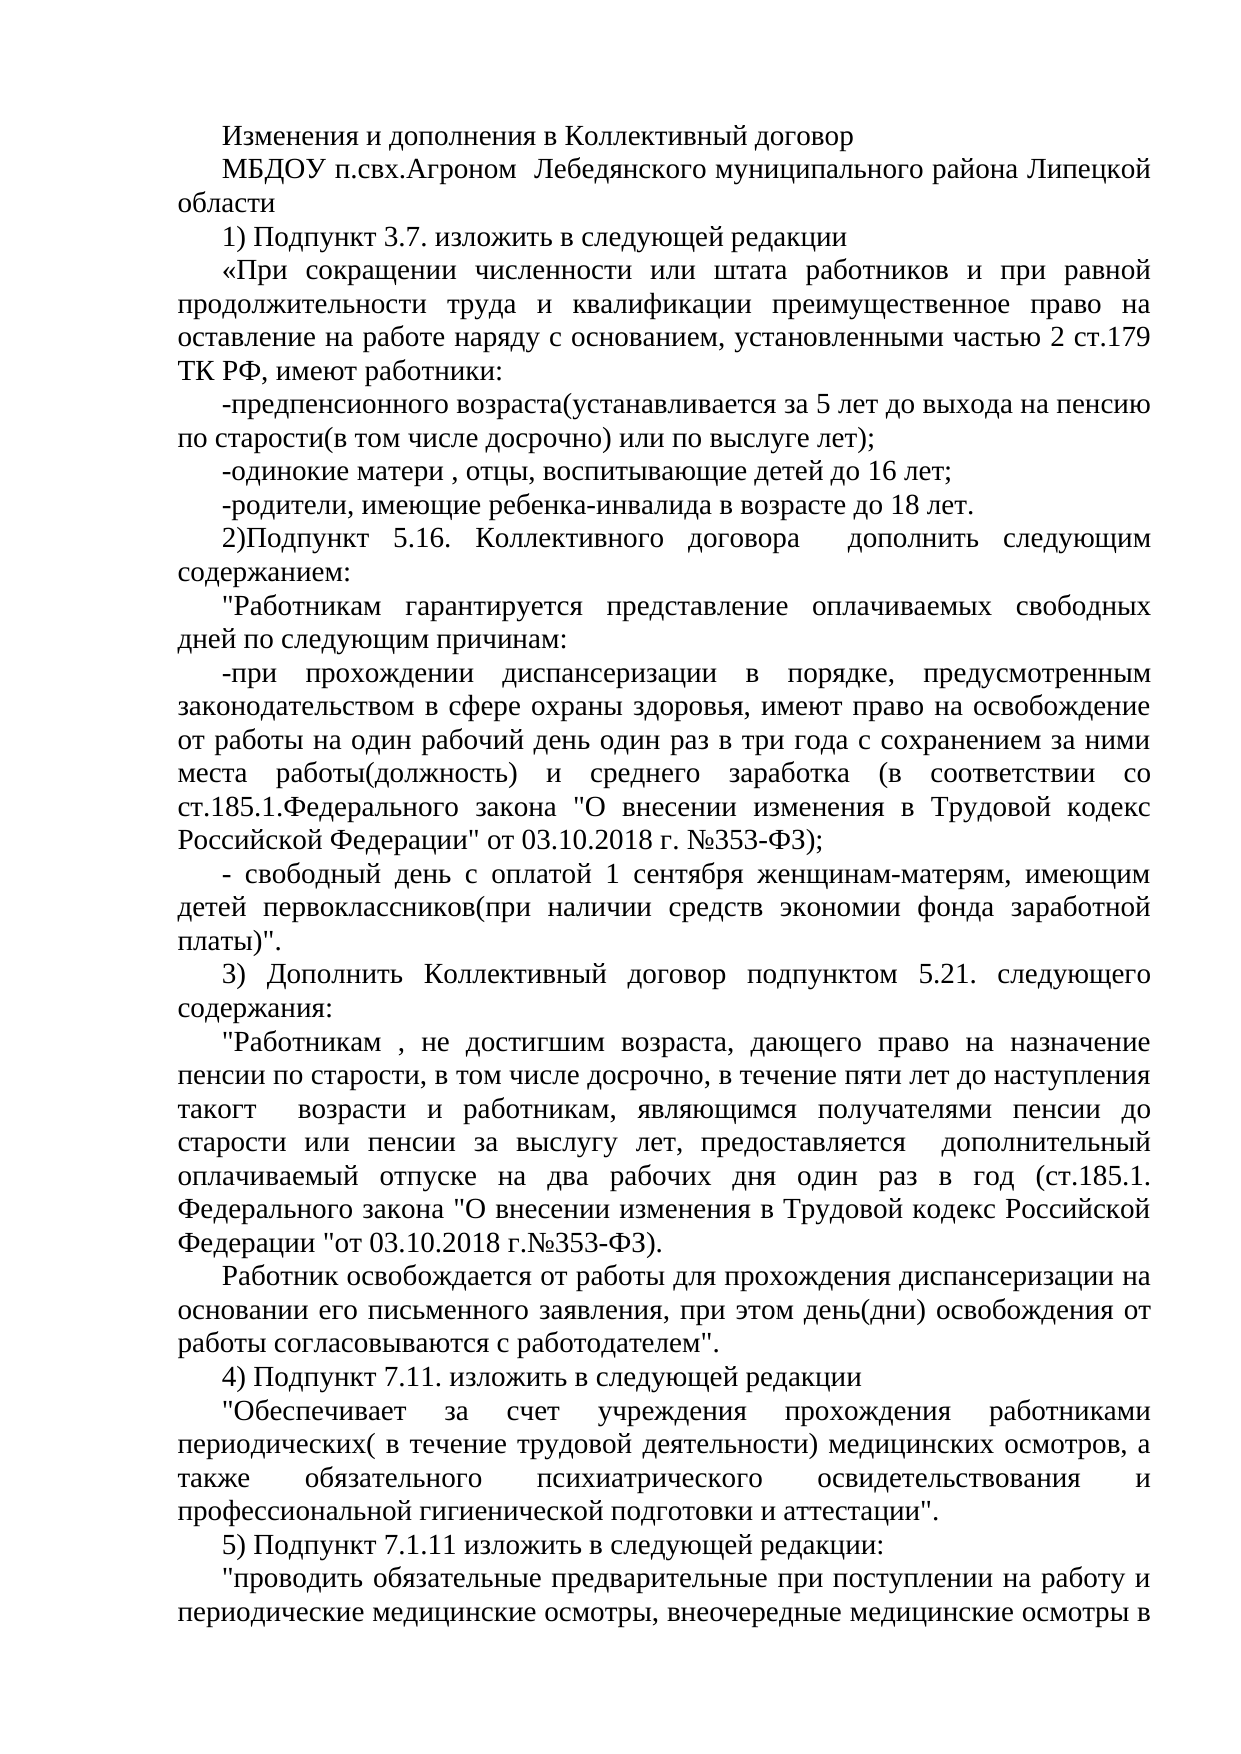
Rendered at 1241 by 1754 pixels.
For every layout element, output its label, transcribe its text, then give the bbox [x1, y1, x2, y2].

text -предпенсионного возраста(устанавливается за 5 лет до выхода на пенсию по старости(в том числе досрочно) или по выслуге лет); [177, 386, 1152, 453]
text -при прохождении диспансеризации в порядке, предусмотренным законодательством в сфере охраны здоровья, имеют право на освобождение от работы на один рабочий день один раз в три года с сохранением за ними места работы(должность) и среднего заработка (в соответствии со ст.185.1.Федерального закона "О внесении изменения в Трудовой кодекс Российской Федерации" от 03.10.2018 г. №353-ФЗ); [177, 655, 1152, 856]
text - свободный день с оплатой 1 сентября женщинам-матерям, имеющим детей первоклассников(при наличии средств экономии фонда заработной платы)". [177, 856, 1152, 957]
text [177, 1560, 1152, 1627]
text 4) Подпункт 7.11. изложить в следующей редакции [177, 1359, 1152, 1393]
text «При сокращении численности или штата работников и при равной продолжительности труда и квалификации преимущественное право на оставление на работе наряду с основанием, установленными частью 2 ст.179 ТК РФ, имеют работники: [177, 252, 1152, 386]
text Изменения и дополнения в Коллективный договор [177, 118, 1152, 152]
text МБДОУ п.свх.Агроном Лебедянского муниципального района Липецкой области [177, 152, 1152, 219]
text "Работникам гарантируется представление оплачиваемых свободных дней по следующим причинам: [177, 588, 1152, 655]
text 3) Дополнить Коллективный договор подпунктом 5.21. следующего содержания: [177, 957, 1152, 1024]
text -одинокие матери , отцы, воспитывающие детей до 16 лет; [177, 453, 1152, 487]
text 5) Подпункт 7.1.11 изложить в следующей редакции: [177, 1527, 1152, 1560]
text Работник освобождается от работы для прохождения диспансеризации на основании его письменного заявления, при этом день(дни) освобождения от работы согласовываются с работодателем". [177, 1258, 1152, 1359]
text "Работникам , не достигшим возраста, дающего право на назначение пенсии по старости, в том числе досрочно, в течение пяти лет до наступления такогт возрасти и работникам, являющимся получателями пенсии до старости или пенсии за выслугу лет, предоставляется дополнительный оплачиваемый отпуске на два рабочих дня один раз в год (ст.185.1. Федерального закона "О внесении изменения в Трудовой кодекс Российской Федерации "от 03.10.2018 г.№353-ФЗ). [177, 1024, 1152, 1258]
text "Обеспечивает за счет учреждения прохождения работниками периодических( в течение трудовой деятельности) медицинских осмотров, а также обязательного психиатрического освидетельствования и профессиональной гигиенической подготовки и аттестации". [177, 1393, 1152, 1527]
text 1) Подпункт 3.7. изложить в следующей редакции [177, 219, 1152, 252]
text 2)Подпункт 5.16. Коллективного договора дополнить следующим содержанием: [177, 521, 1152, 588]
text -родители, имеющие ребенка-инвалида в возрасте до 18 лет. [177, 487, 1152, 521]
